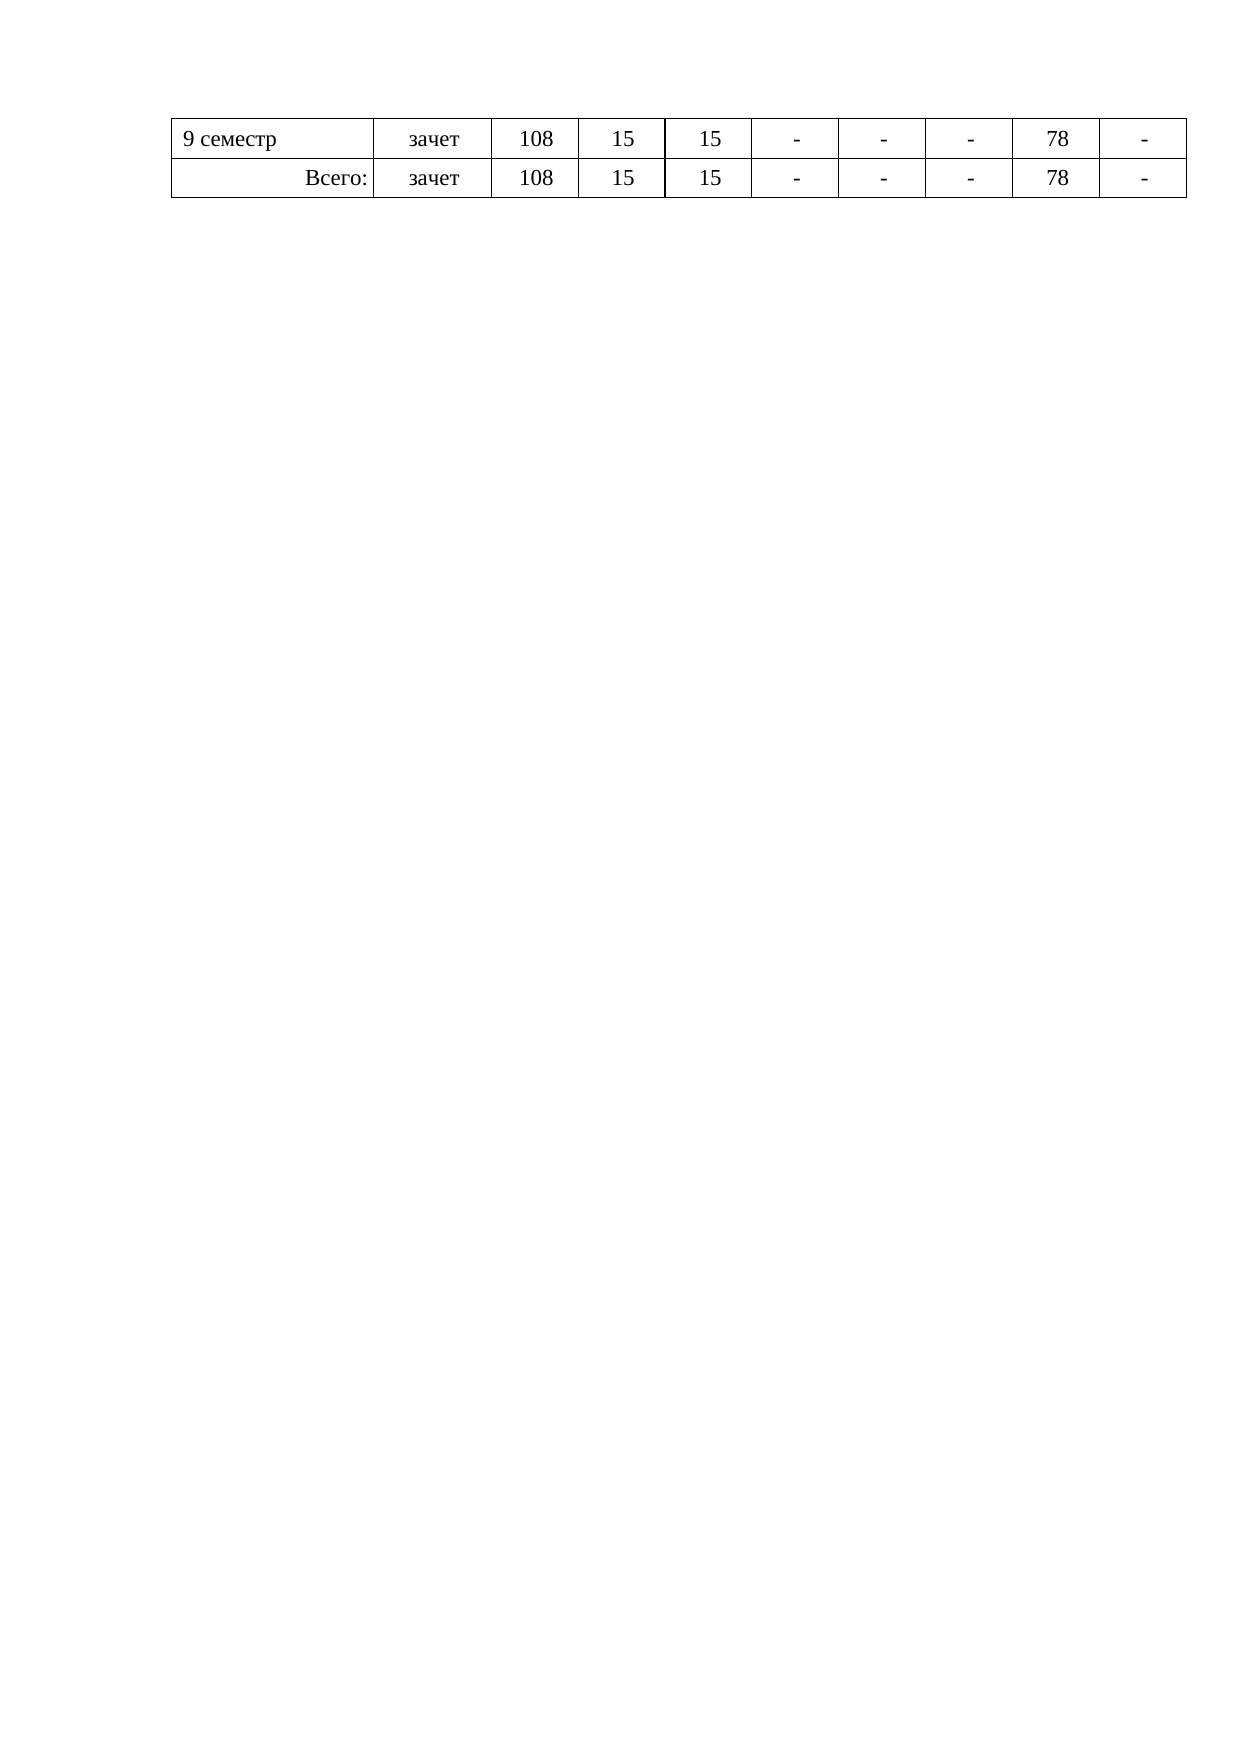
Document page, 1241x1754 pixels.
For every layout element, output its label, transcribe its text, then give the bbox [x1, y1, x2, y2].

table_cell 78 [1013, 159, 1099, 197]
table_cell зачет [374, 159, 491, 197]
table_cell 108 [492, 159, 578, 197]
table_cell - [839, 119, 925, 157]
table_cell 15 [666, 119, 751, 157]
table_cell 78 [1013, 119, 1099, 157]
table_cell зачет [374, 119, 491, 157]
table_cell 15 [579, 119, 664, 157]
table_cell - [752, 119, 838, 157]
table_cell - [752, 159, 838, 197]
table_cell 108 [492, 119, 578, 157]
table_cell - [839, 159, 925, 197]
table_cell - [926, 119, 1012, 157]
table_cell 9 семестр [172, 119, 373, 157]
table_cell 15 [666, 159, 751, 197]
table_cell 15 [579, 159, 664, 197]
table_cell - [1100, 119, 1186, 157]
table_cell - [1100, 159, 1186, 197]
table_cell - [926, 159, 1012, 197]
table_cell Всего: [172, 159, 373, 197]
